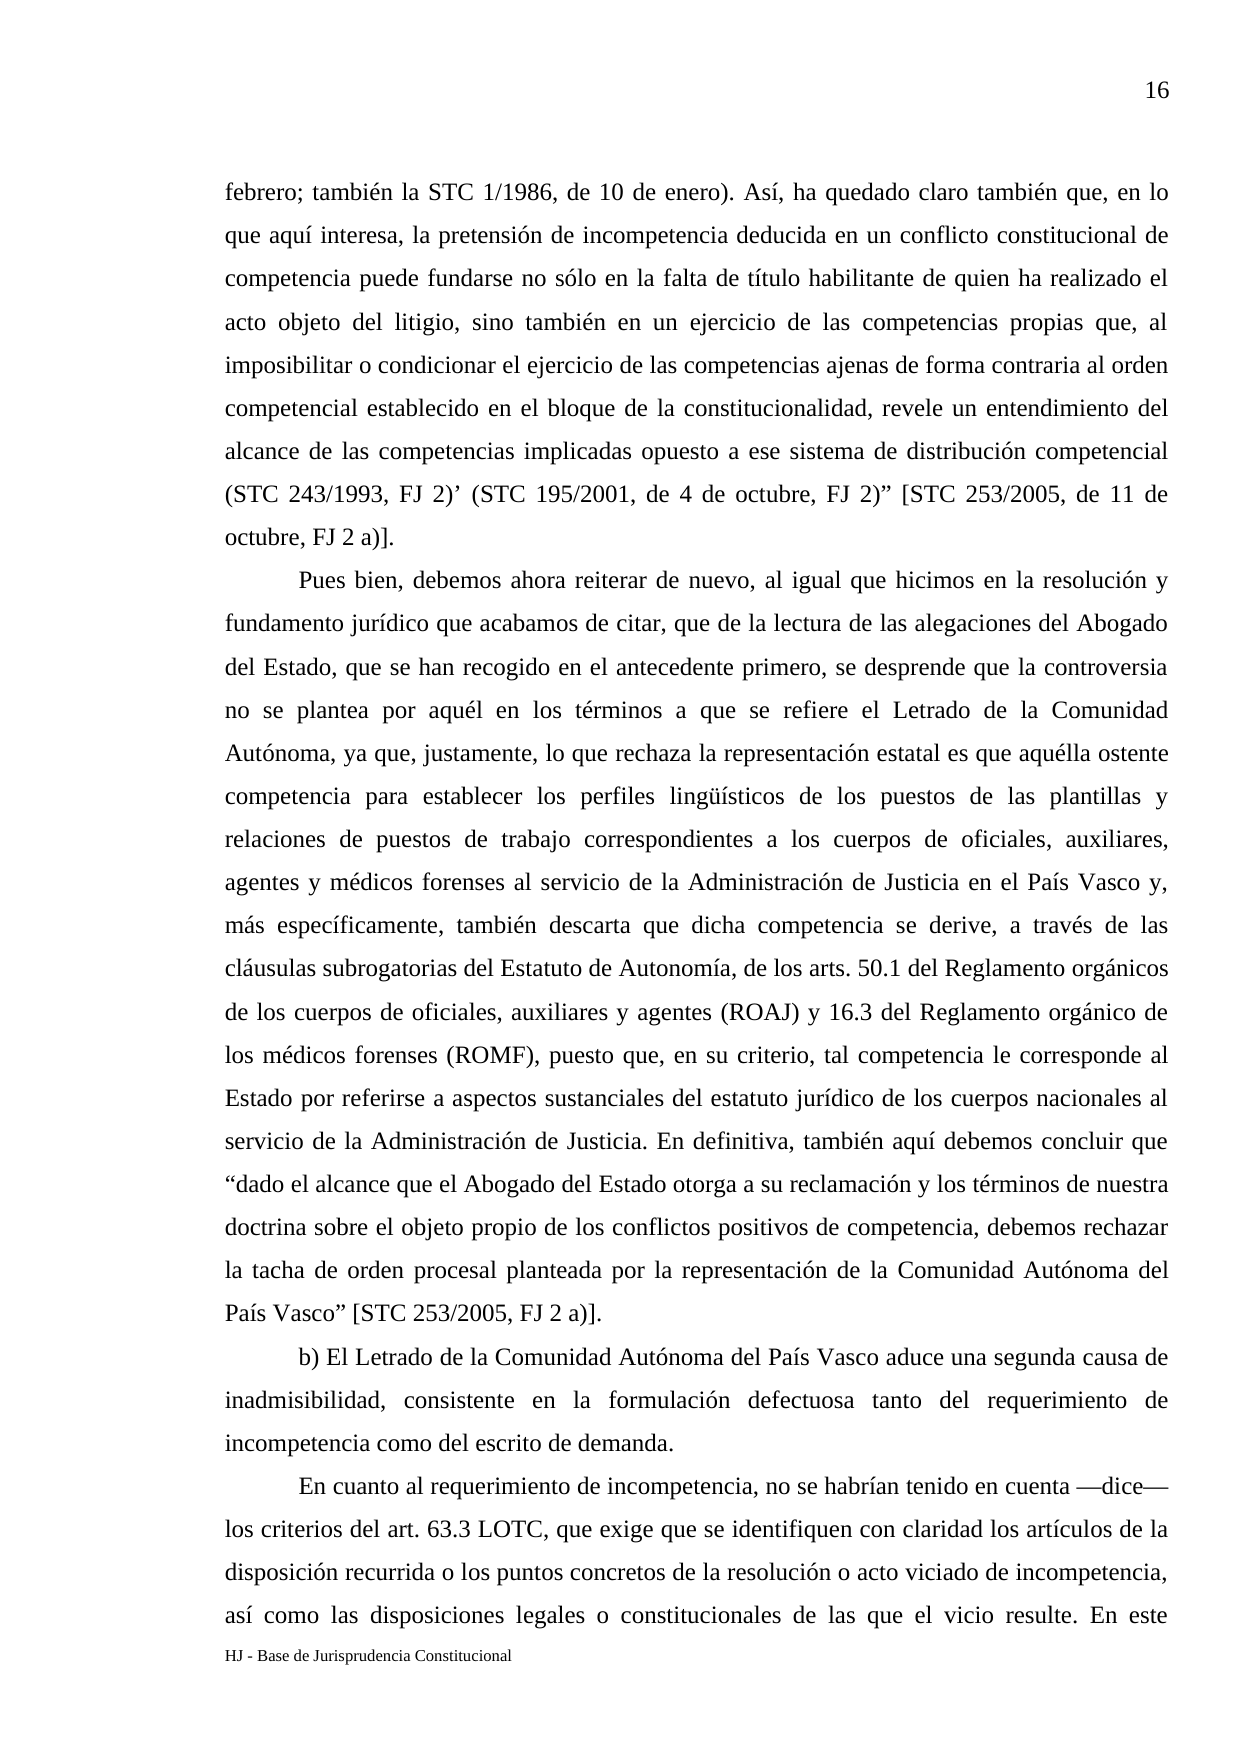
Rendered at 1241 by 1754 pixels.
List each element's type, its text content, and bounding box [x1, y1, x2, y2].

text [224, 177, 1169, 551]
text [224, 1471, 1169, 1629]
text Pues bien, debemos ahora reiterar de nuevo, al igual que hicimos en la resolución y fundamento jurídico que acabamos de citar, que de la lectura de las alegaciones del Abogado del Estado, que se han recogido en el antecedente primero, se desprende que la controversia no se plantea por aquél en los términos a que se refiere el Letrado de la Comunidad Autónoma, ya que, justamente, lo que rechaza la representación estatal es que aquélla ostente competencia para establecer los perfiles lingüísticos de los puestos de las plantillas y relaciones de puestos de trabajo correspondientes a los cuerpos de oficiales, auxiliares, agentes y médicos forenses al servicio de la Administración de Justicia en el País Vasco y, más específicamente, también descarta que dicha competencia se derive, a través de las cláusulas subrogatorias del Estatuto de Autonomía, de los arts. 50.1 del Reglamento orgánicos de los cuerpos de oficiales, auxiliares y agentes (ROAJ) y 16.3 del Reglamento orgánico de los médicos forenses (ROMF), puesto que, en su criterio, tal competencia le corresponde al Estado por referirse a aspectos sustanciales del estatuto jurídico de los cuerpos nacionales al servicio de la Administración de Justicia. En definitiva, también aquí debemos concluir que “dado el alcance que el Abogado del Estado otorga a su reclamación y los términos de nuestra doctrina sobre el objeto propio de los conflictos positivos de competencia, debemos rechazar la tacha de orden procesal planteada por la representación de la Comunidad Autónoma del País Vasco” [STC 253/2005, FJ 2 a)]. [224, 565, 1169, 1327]
text b) El Letrado de la Comunidad Autónoma del País Vasco aduce una segunda causa de inadmisibilidad, consistente en la formulación defectuosa tanto del requerimiento de incompetencia como del escrito de demanda. [224, 1342, 1169, 1457]
